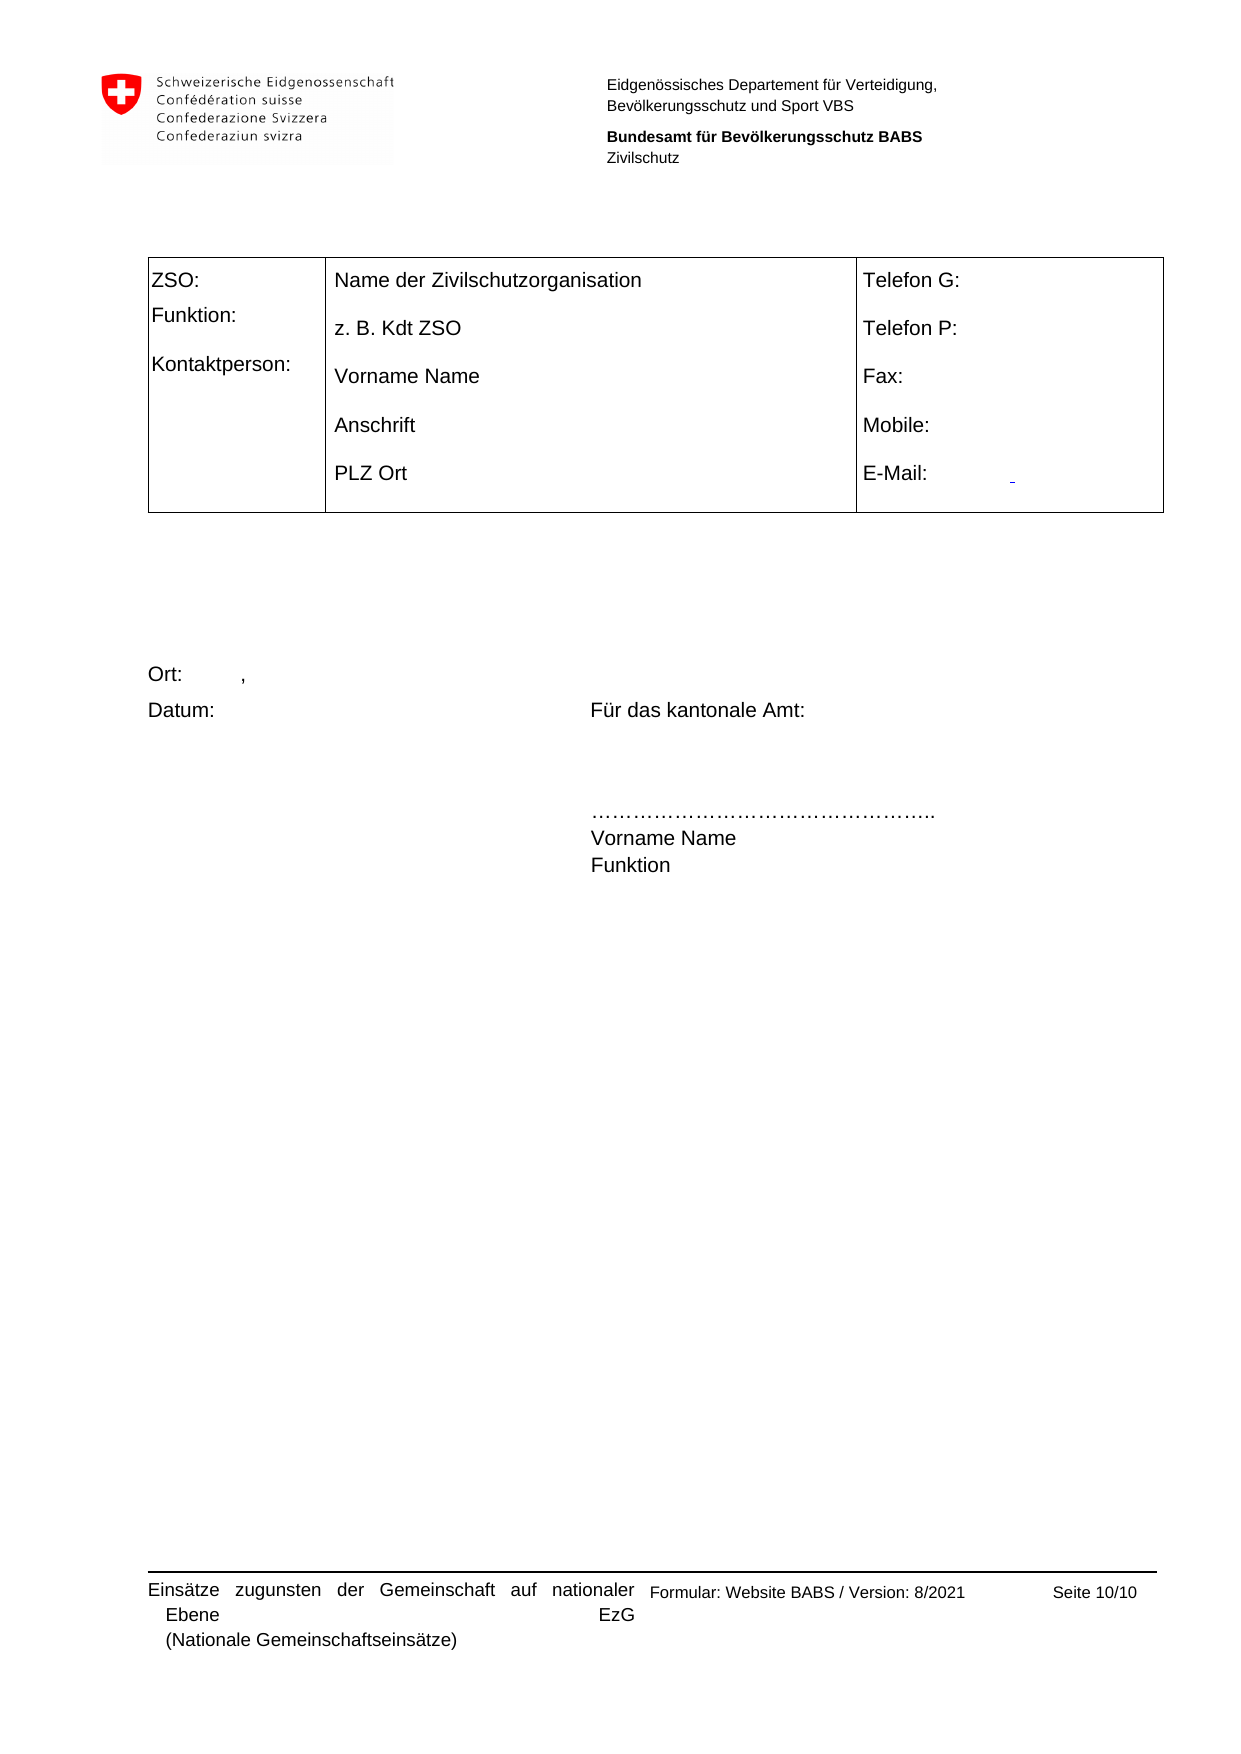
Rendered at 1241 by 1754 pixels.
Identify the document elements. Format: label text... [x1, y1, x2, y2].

picture [101, 73, 394, 165]
table_header Telefon G: Telefon P: Fax: Mobile: E-Mail: [857, 258, 1163, 512]
table_header Name der Zivilschutzorganisation z. B. Kdt ZSO Vorname Name Anschrift PLZ Ort [326, 258, 856, 512]
table_header ZSO: Funktion: Kontaktperson: [149, 258, 325, 512]
text ………………………………………….. Vorname Name Funktion [591, 796, 1167, 877]
text Ort: , Datum: Für das kantonale Amt: [148, 662, 1167, 722]
